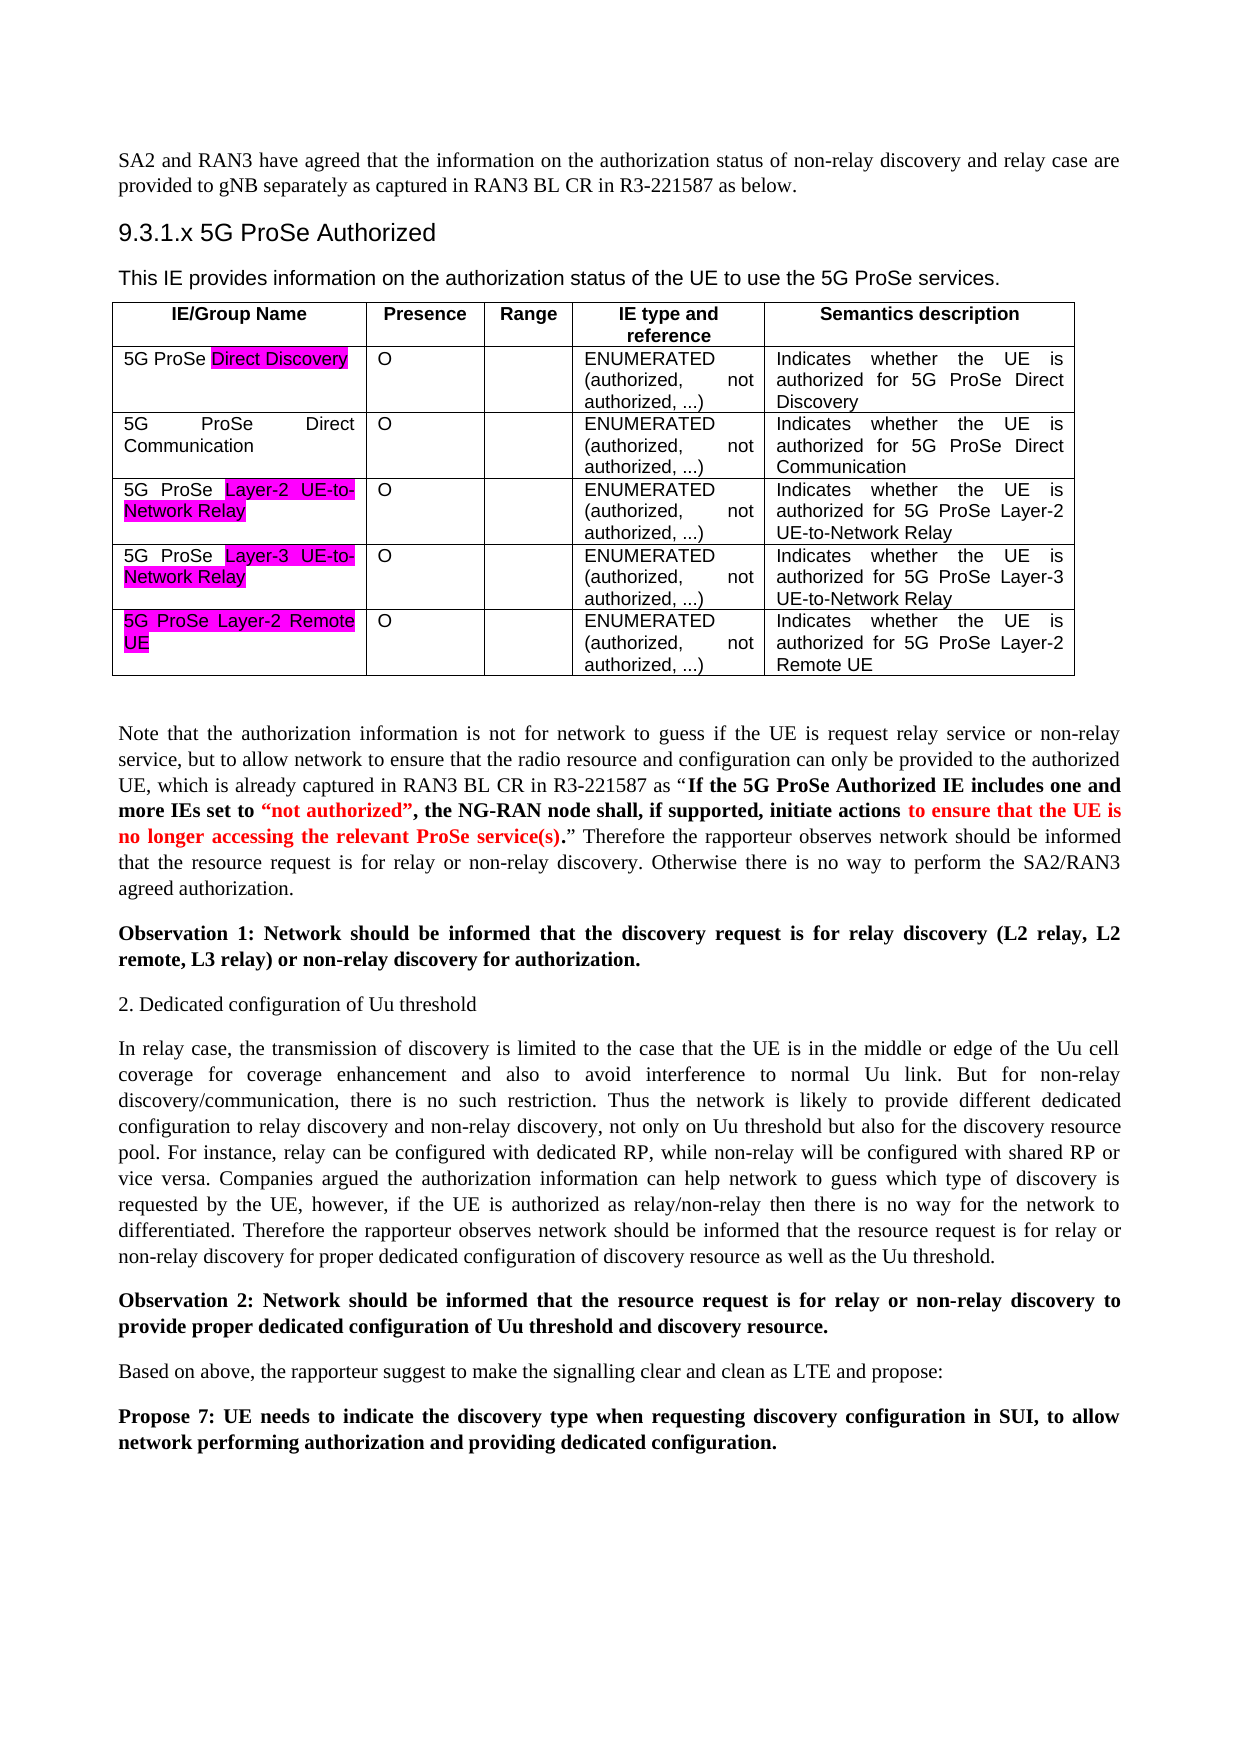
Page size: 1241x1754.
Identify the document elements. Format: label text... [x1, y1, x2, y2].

table_cell Indicates whether the UE is authorized for 5G ProSe Layer-2 UE-to-Network Relay [765, 479, 1074, 543]
table_cell O [367, 413, 484, 478]
table_header IE/Group Name [113, 303, 366, 346]
table_cell [485, 413, 572, 478]
text 2. Dedicated configuration of Uu threshold [118, 992, 1122, 1016]
text Observation 1: Network should be informed that the discovery request is for relay discovery (L2 relay, L2 remote, L3 relay) or non-relay discovery for authorization. [118, 921, 1122, 971]
table_cell [485, 545, 572, 609]
table_cell ENUMERATED (authorized, not authorized, ...) [573, 413, 764, 478]
table_cell ENUMERATED (authorized, not authorized, ...) [573, 347, 764, 412]
text 9.3.1.x 5G ProSe Authorized [118, 218, 1122, 247]
table_header Semantics description [765, 303, 1074, 346]
table_cell 5G ProSe Direct Discovery [113, 347, 366, 412]
text SA2 and RAN3 have agreed that the information on the authorization status of non-relay discovery and relay case are provided to gNB separately as captured in RAN3 BL CR in R3-221587 as below. [118, 147, 1122, 197]
table_cell 5G ProSe Layer-3 UE-to-Network Relay [113, 545, 366, 609]
text This IE provides information on the authorization status of the UE to use the 5G ProSe services. [118, 266, 1122, 289]
table_cell [485, 610, 572, 675]
table_cell ENUMERATED (authorized, not authorized, ...) [573, 610, 764, 675]
table_cell 5G ProSe Direct Communication [113, 413, 366, 478]
table_cell 5G ProSe Layer-2 Remote UE [113, 610, 366, 675]
table_cell [485, 347, 572, 412]
table_cell O [367, 545, 484, 609]
text Propose 7: UE needs to indicate the discovery type when requesting discovery configuration in SUI, to allow network performing authorization and providing dedicated configuration. [118, 1404, 1122, 1454]
table_cell Indicates whether the UE is authorized for 5G ProSe Direct Communication [765, 413, 1074, 478]
text Based on above, the rapporteur suggest to make the signalling clear and clean as LTE and propose: [118, 1359, 1122, 1383]
table_cell O [367, 347, 484, 412]
table_cell Indicates whether the UE is authorized for 5G ProSe Direct Discovery [765, 347, 1074, 412]
table_cell 5G ProSe Layer-2 UE-to-Network Relay [113, 479, 366, 543]
table_cell [485, 479, 572, 543]
table_header IE type and reference [573, 303, 764, 346]
text Observation 2: Network should be informed that the resource request is for relay or non-relay discovery to provide proper dedicated configuration of Uu threshold and discovery resource. [118, 1288, 1122, 1338]
text Note that the authorization information is not for network to guess if the UE is request relay service or non-relay service, but to allow network to ensure that the radio resource and configuration can only be provided to the authorized UE, which is already captured in RAN3 BL CR in R3-221587 as “If the 5G ProSe Authorized IE includes one and more IEs set to “not authorized”, the NG-RAN node shall, if supported, initiate actions to ensure that the UE is no longer accessing the relevant ProSe service(s).” Therefore the rapporteur observes network should be informed that the resource request is for relay or non-relay discovery. Otherwise there is no way to perform the SA2/RAN3 agreed authorization. [118, 721, 1122, 900]
table_cell O [367, 479, 484, 543]
table_cell ENUMERATED (authorized, not authorized, ...) [573, 479, 764, 543]
table_cell ENUMERATED (authorized, not authorized, ...) [573, 545, 764, 609]
table_cell Indicates whether the UE is authorized for 5G ProSe Layer-3 UE-to-Network Relay [765, 545, 1074, 609]
table_cell O [367, 610, 484, 675]
table_header Presence [367, 303, 484, 346]
table_header Range [485, 303, 572, 346]
table_cell Indicates whether the UE is authorized for 5G ProSe Layer-2 Remote UE [765, 610, 1074, 675]
text In relay case, the transmission of discovery is limited to the case that the UE is in the middle or edge of the Uu cell coverage for coverage enhancement and also to avoid interference to normal Uu link. But for non-relay discovery/communication, there is no such restriction. Thus the network is likely to provide different dedicated configuration to relay discovery and non-relay discovery, not only on Uu threshold but also for the discovery resource pool. For instance, relay can be configured with dedicated RP, while non-relay will be configured with shared RP or vice versa. Companies argued the authorization information can help network to guess which type of discovery is requested by the UE, however, if the UE is authorized as relay/non-relay then there is no way for the network to differentiated. Therefore the rapporteur observes network should be informed that the resource request is for relay or non-relay discovery for proper dedicated configuration of discovery resource as well as the Uu threshold. [118, 1036, 1122, 1268]
